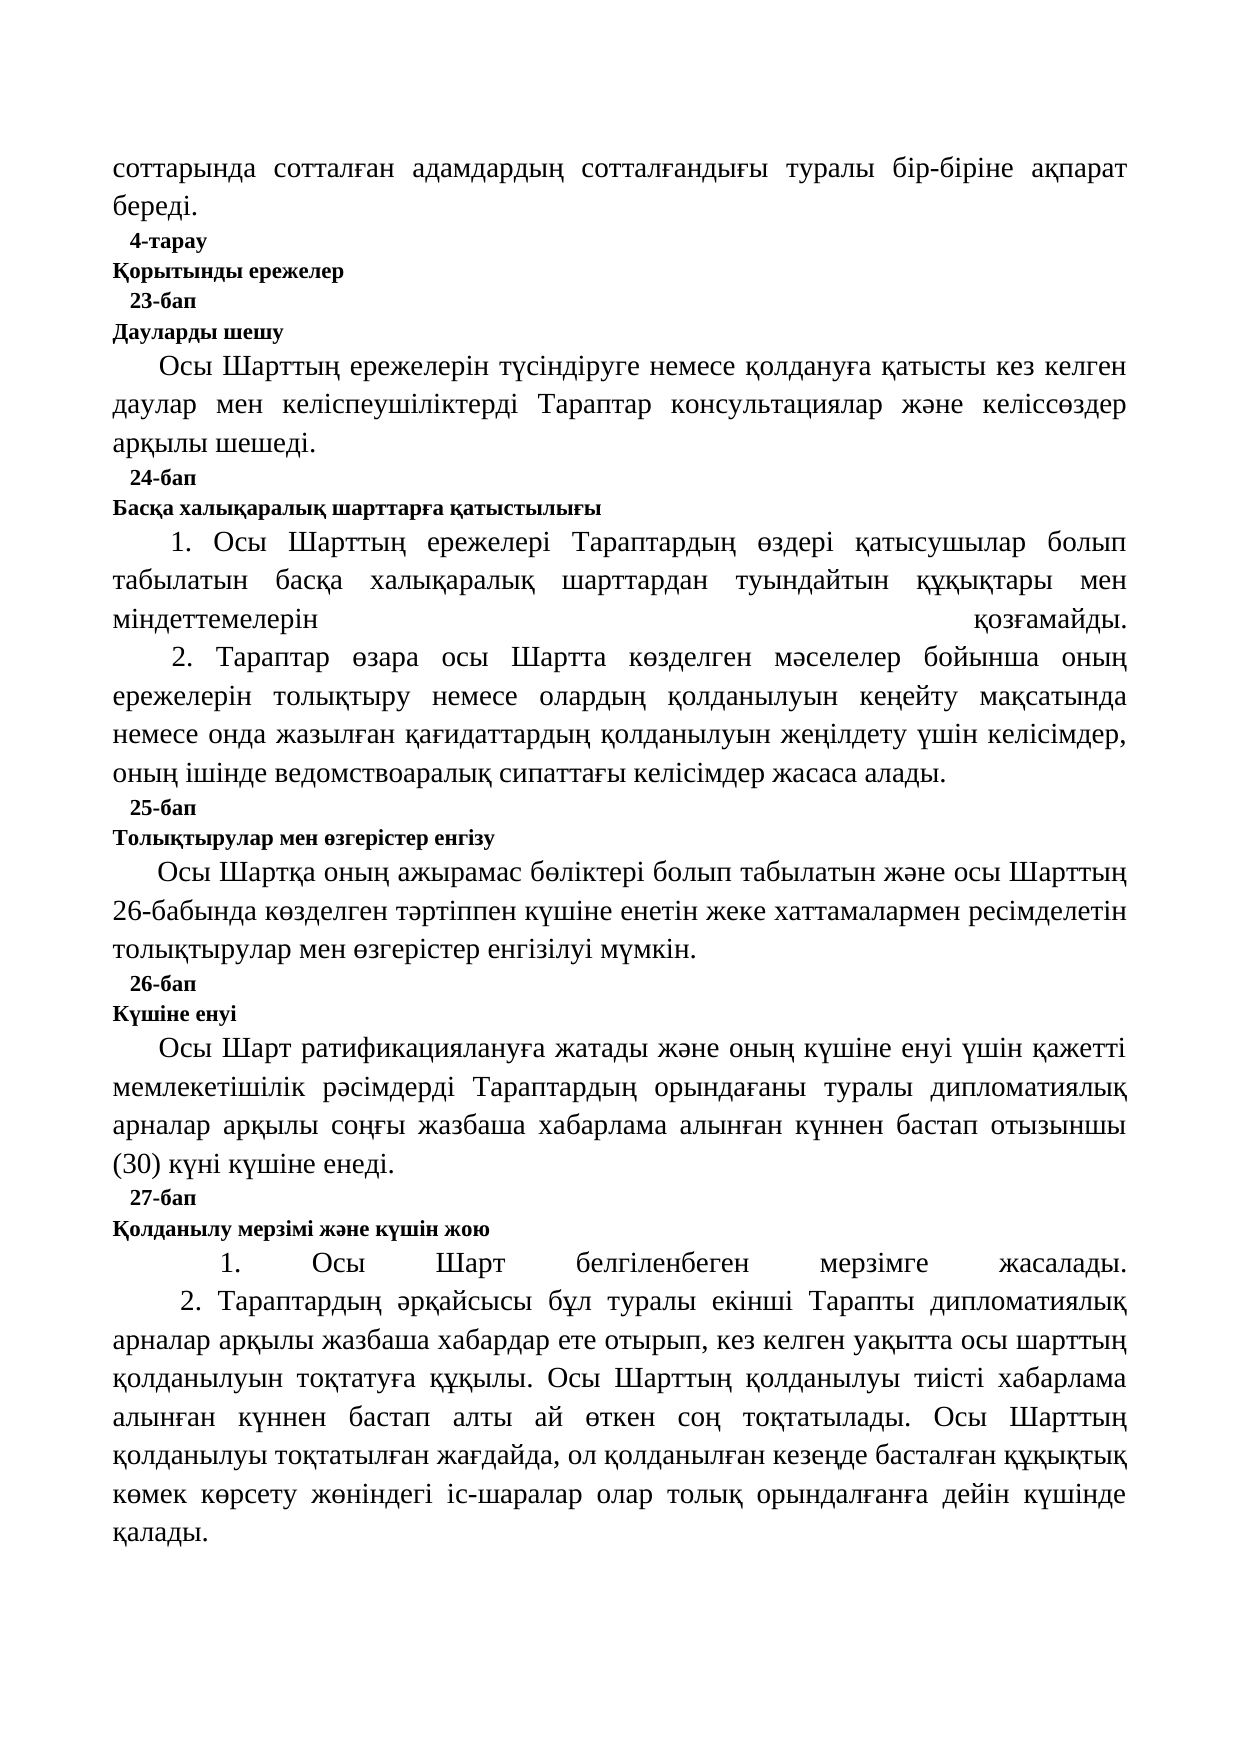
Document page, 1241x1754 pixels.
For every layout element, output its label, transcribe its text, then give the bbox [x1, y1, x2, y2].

text 27-бап Қолданылу мерзімі және күшін жою [112, 1184, 1128, 1241]
text 1. Осы Шарттың ережелері Тараптардың өздері қатысушылар болып табылатын басқа халықаралық шарттардан туындайтын құқықтары мен міндеттемелерін қозғамайды. 2. Тараптар өзара осы Шартта көзделген мәселелер бойынша оның ережелерін толықтыру немесе олардың қолданылуын кеңейту мақсатында немесе онда жазылған қағидаттардың қолданылуын жеңілдету үшін келісімдер, оның ішінде ведомствоаралық сипаттағы келісімдер жасаса алады. [112, 524, 1128, 789]
text 26-бап Күшіне енуі [112, 970, 1128, 1026]
text 24-бап Басқа халықаралық шарттарға қатыстылығы [112, 463, 1128, 520]
text 1. Осы Шарт белгіленбеген мерзімге жасалады. 2. Тараптардың әрқайсысы бұл туралы екінші Тарапты дипломатиялық арналар арқылы жазбаша хабардар ете отырып, кез келген уақытта осы шарттың қолданылуын тоқтатуға құқылы. Осы Шарттың қолданылуы тиісті хабарлама алынған күннен бастап алты ай өткен соң тоқтатылады. Осы Шарттың қолданылуы тоқтатылған жағдайда, ол қолданылған кезеңде басталған құқықтық көмек көрсету жөніндегі іс-шаралар олар толық орындалғанға дейін күшінде қалады. [112, 1245, 1128, 1548]
text 25-бап Толықтырулар мен өзгерістер енгізу [112, 794, 1128, 850]
text Осы Шарттың ережелерін түсіндіруге немесе қолдануға қатысты кез келген даулар мен келіспеушіліктерді Тараптар консультациялар және келіссөздер арқылы шешеді. [112, 348, 1128, 458]
text 23-бап Дауларды шешу [112, 287, 1128, 344]
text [112, 150, 1128, 222]
text 4-тарау Қорытынды ережелер [112, 227, 1128, 284]
text Осы Шарт ратификациялануға жатады және оның күшіне енуі үшін қажетті мемлекетішілік рәсімдерді Тараптардың орындағаны туралы дипломатиялық арналар арқылы соңғы жазбаша хабарлама алынған күннен бастап отызыншы (30) күні күшіне енеді. [112, 1030, 1128, 1179]
text Осы Шартқа оның ажырамас бөліктері болып табылатын және осы Шарттың 26-бабында көзделген тәртіппен күшіне енетін жеке хаттамалармен ресімделетін толықтырулар мен өзгерістер енгізілуі мүмкін. [112, 854, 1128, 965]
